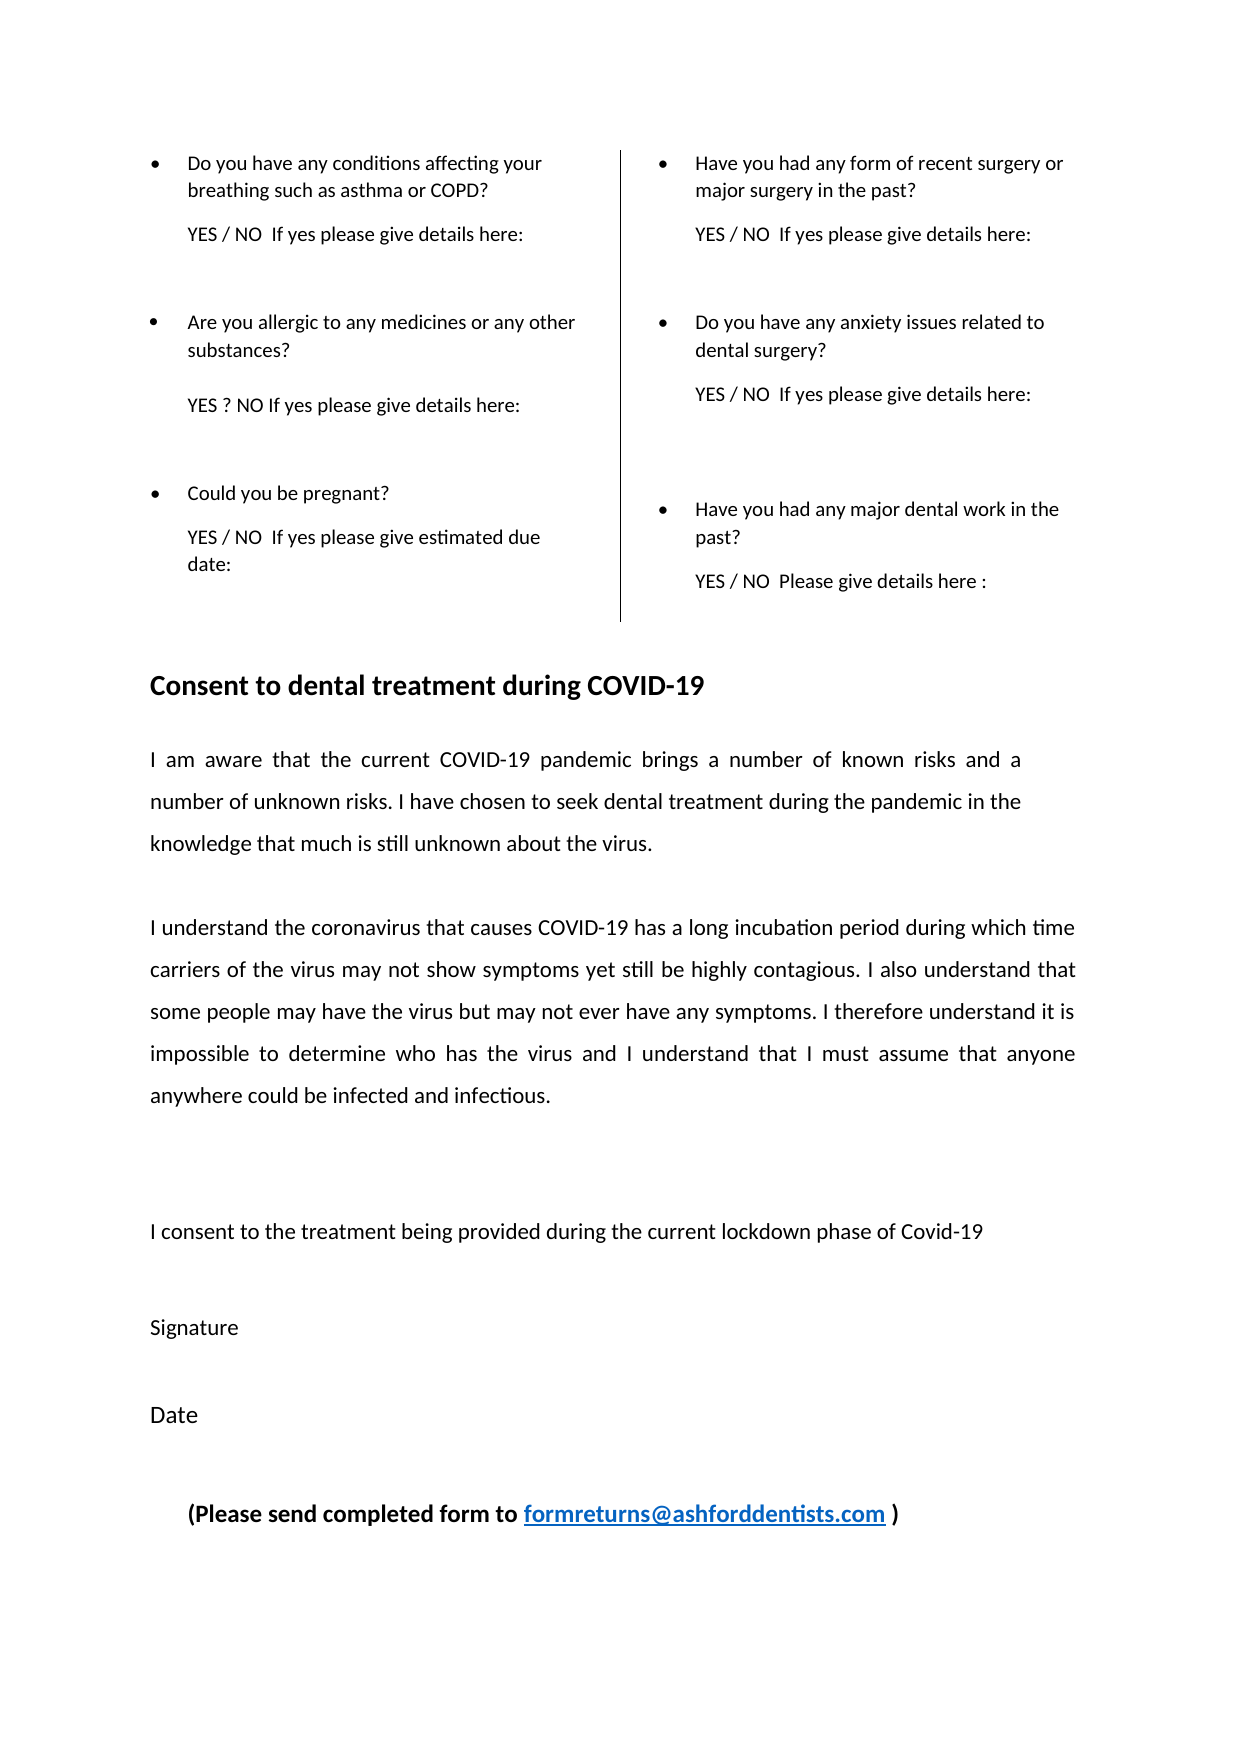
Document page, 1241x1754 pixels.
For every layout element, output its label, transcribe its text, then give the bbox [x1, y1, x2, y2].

list Do you have any anxiety issues related to dental surgery? [658, 309, 1090, 362]
text I consent to the treatment being provided during the current lockdown phase of Covid-19 [150, 1217, 1090, 1245]
text Signature [150, 1313, 1090, 1341]
text (Please send completed form to formreturns@ashforddentists.com ) [150, 1498, 1090, 1528]
text YES / NO Please give details here : [658, 568, 1090, 593]
text I am aware that the current COVID-19 pandemic brings a number of known risks and a number of unknown risks. I have chosen to seek dental treatment during the pandemic in the knowledge that much is still unknown about the virus. [150, 745, 1023, 857]
list Have you had any form of recent surgery or major surgery in the past? [658, 150, 1090, 203]
text I understand the coronavirus that causes COVID-19 has a long incubation period during which time carriers of the virus may not show symptoms yet still be highly contagious. I also understand that some people may have the virus but may not ever have any symptoms. I therefore understand it is impossible to determine who has the virus and I understand that I must assume that anyone anywhere could be infected and infectious. [150, 913, 1078, 1109]
list Have you had any major dental work in the past? [658, 497, 1090, 549]
list Do you have any conditions affecting your breathing such as asthma or COPD? [150, 150, 583, 203]
text Date [150, 1399, 1090, 1429]
list YES ? NO If yes please give details here: [187, 392, 583, 417]
text YES / NO If yes please give details here: [150, 221, 583, 247]
list Are you allergic to any medicines or any other substances? [150, 309, 583, 362]
text Consent to dental treatment during COVID-19 [150, 670, 1090, 701]
list Could you be pregnant? [150, 480, 583, 505]
text YES / NO If yes please give details here: [658, 221, 1090, 247]
text YES / NO If yes please give estimated due date: [187, 524, 583, 577]
text YES / NO If yes please give details here: [658, 381, 1090, 406]
